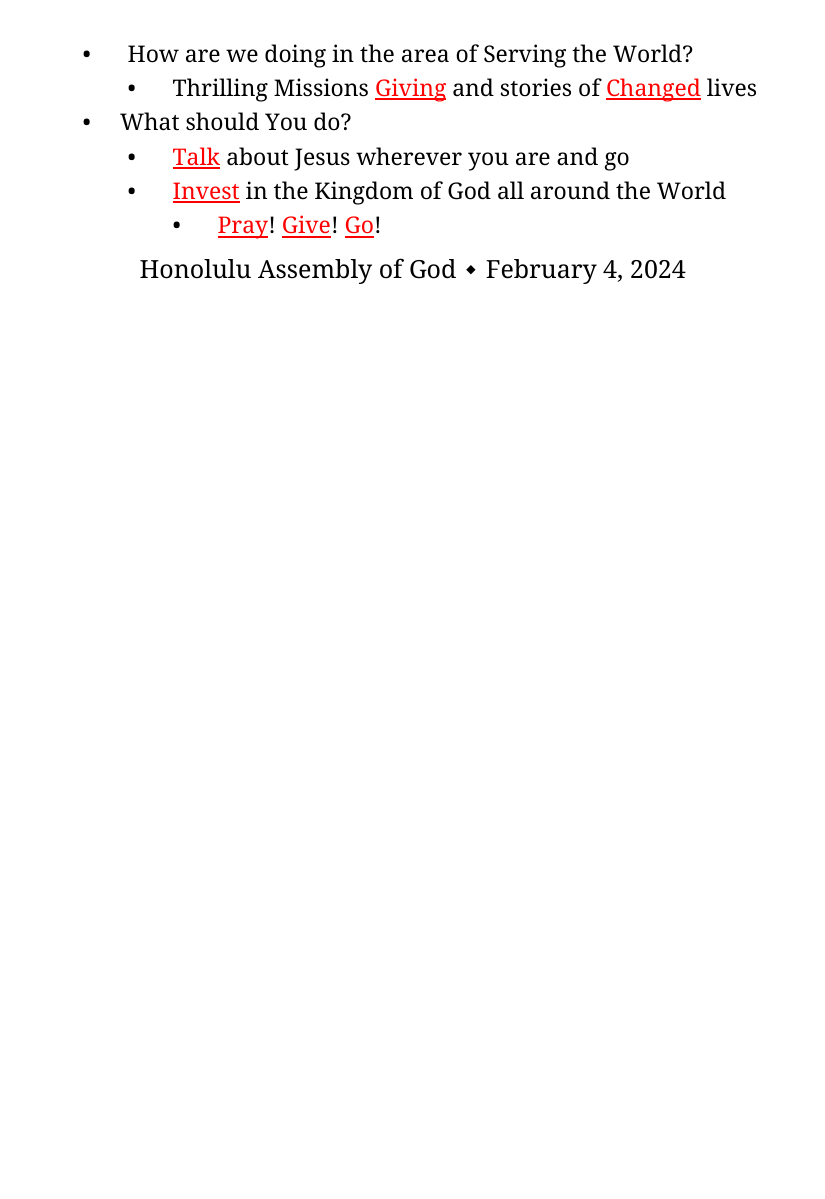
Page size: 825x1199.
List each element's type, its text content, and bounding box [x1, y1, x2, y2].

list Talk about Jesus wherever you are and go [127, 141, 787, 172]
list How are we doing in the area of Serving the World? [82, 37, 787, 69]
list Invest in the Kingdom of God all around the World [127, 175, 787, 206]
list What should You do? [82, 106, 787, 137]
list Pray! Give! Go! [172, 209, 787, 241]
text Honolulu Assembly of God February 4, 2024 [37, 252, 787, 286]
list Thrilling Missions Giving and stories of Changed lives [127, 72, 787, 103]
